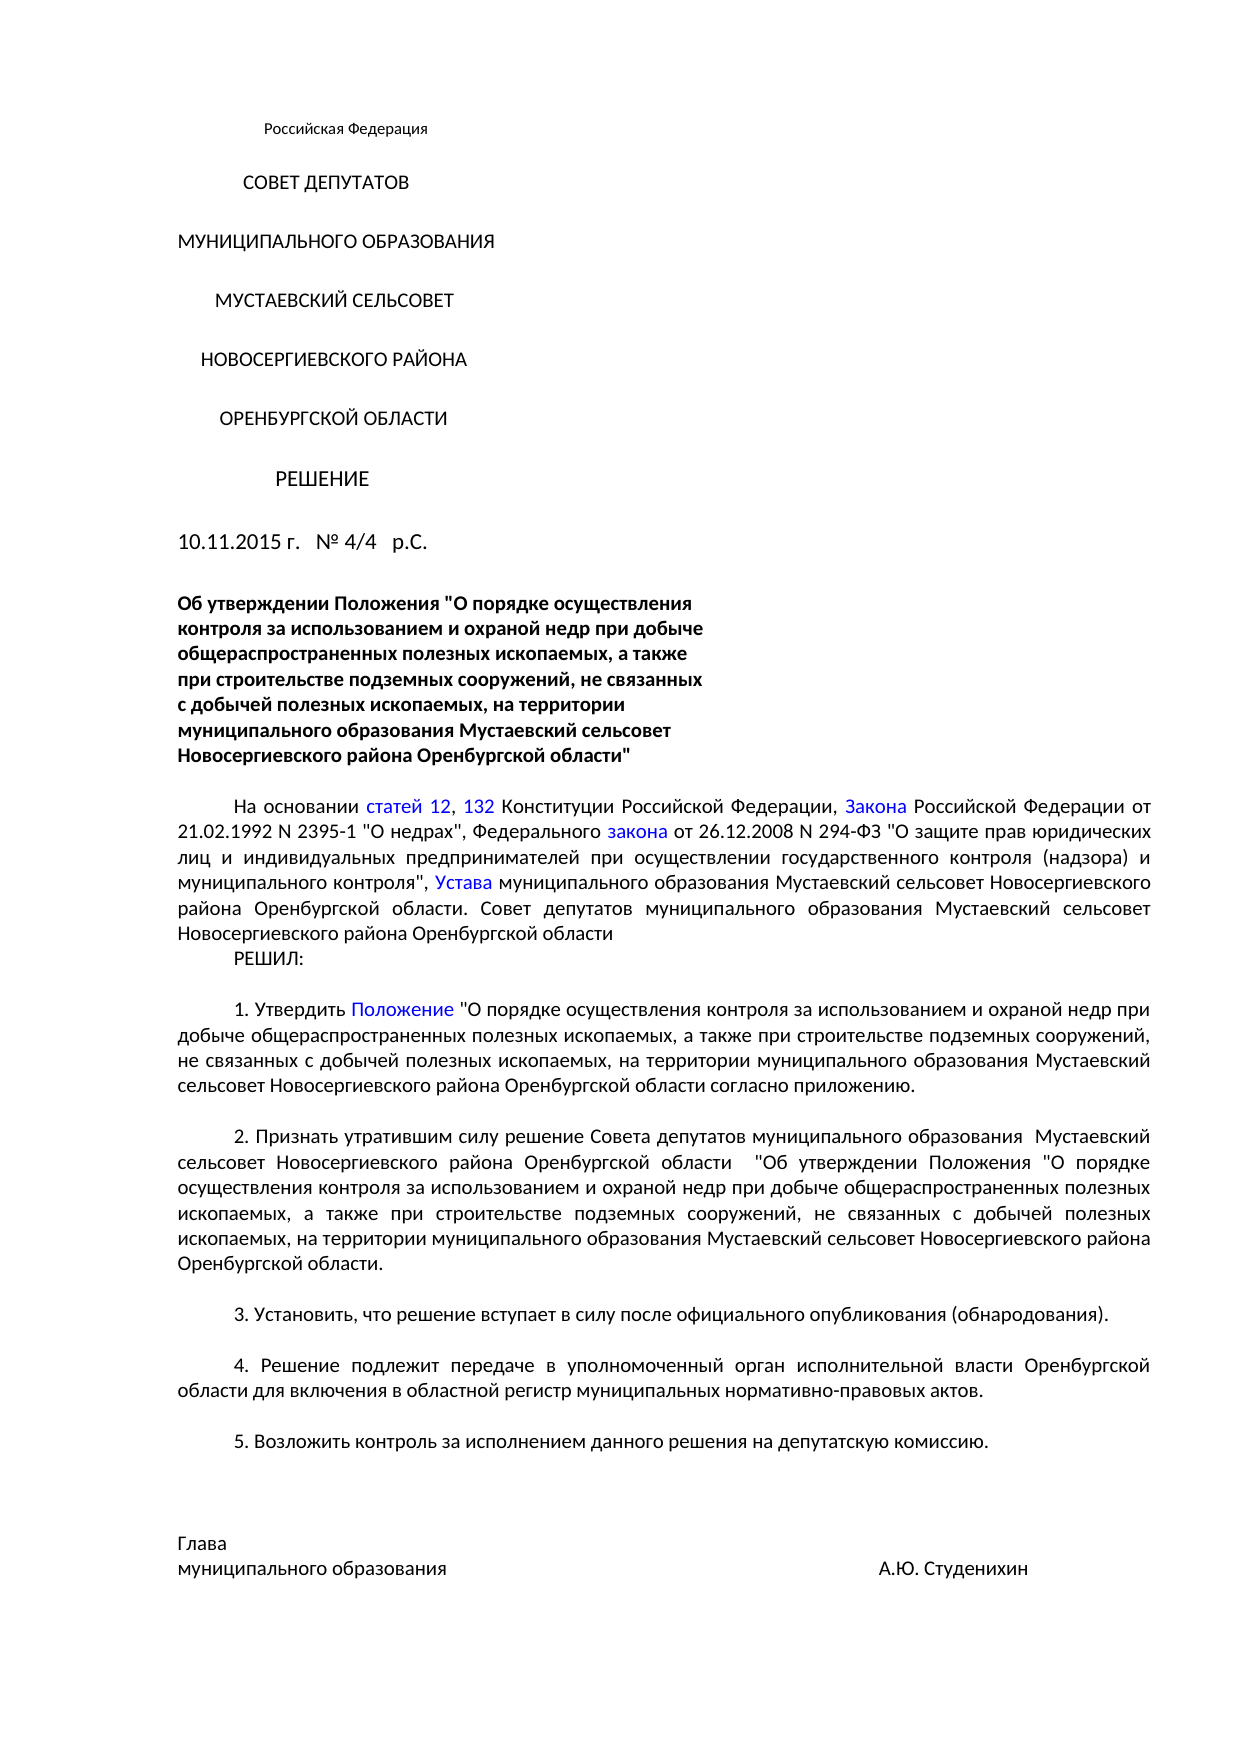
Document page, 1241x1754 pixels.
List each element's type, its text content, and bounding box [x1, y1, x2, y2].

text общераспространенных полезных ископаемых, а также [177, 641, 1152, 666]
text ОРЕНБУРГСКОЙ ОБЛАСТИ [177, 405, 1152, 431]
text 4. Решение подлежит передаче в уполномоченный орган исполнительной власти Оренбургской области для включения в областной регистр муниципальных нормативно-правовых актов. [177, 1352, 1152, 1403]
text Об утверждении Положения "О порядке осуществления [177, 590, 1152, 615]
text муниципального образования Мустаевский сельсовет [177, 717, 1152, 742]
text НОВОСЕРГИЕВСКОГО РАЙОНА [177, 346, 1152, 372]
text СОВЕТ ДЕПУТАТОВ [177, 169, 1152, 195]
text РЕШЕНИЕ [177, 464, 1152, 492]
text муниципального образования А.Ю. Студенихин [177, 1556, 1152, 1581]
text 3. Установить, что решение вступает в силу после официального опубликования (обнародования). [177, 1301, 1152, 1327]
text 10.11.2015 г. № 4/4 р.С. [177, 527, 1152, 555]
text при строительстве подземных сооружений, не связанных [177, 666, 1152, 691]
text 5. Возложить контроль за исполнением данного решения на депутатскую комиссию. [177, 1428, 1152, 1454]
text Российская Федерация [177, 118, 1152, 138]
text контроля за использованием и охраной недр при добыче [177, 615, 1152, 641]
text с добычей полезных ископаемых, на территории [177, 691, 1152, 717]
text Новосергиевского района Оренбургской области" [177, 742, 1152, 768]
text 1. Утвердить Положение "О порядке осуществления контроля за использованием и охраной недр при добыче общераспространенных полезных ископаемых, а также при строительстве подземных сооружений, не связанных с добычей полезных ископаемых, на территории муниципального образования Мустаевский сельсовет Новосергиевского района Оренбургской области согласно приложению. [177, 996, 1152, 1098]
text 2. Признать утратившим силу решение Совета депутатов муниципального образования Мустаевский сельсовет Новосергиевского района Оренбургской области "Об утверждении Положения "О порядке осуществления контроля за использованием и охраной недр при добыче общераспространенных полезных ископаемых, а также при строительстве подземных сооружений, не связанных с добычей полезных ископаемых, на территории муниципального образования Мустаевский сельсовет Новосергиевского района Оренбургской области. [177, 1123, 1152, 1276]
text РЕШИЛ: [177, 946, 1152, 971]
text МУСТАЕВСКИЙ СЕЛЬСОВЕТ [177, 287, 1152, 313]
text На основании статей 12, 132 Конституции Российской Федерации, Закона Российской Федерации от 21.02.1992 N 2395-1 "О недрах", Федерального закона от 26.12.2008 N 294-ФЗ "О защите прав юридических лиц и индивидуальных предпринимателей при осуществлении государственного контроля (надзора) и муниципального контроля", Устава муниципального образования Мустаевский сельсовет Новосергиевского района Оренбургской области. Совет депутатов муниципального образования Мустаевский сельсовет Новосергиевского района Оренбургской области [177, 793, 1152, 946]
text МУНИЦИПАЛЬНОГО ОБРАЗОВАНИЯ [177, 228, 1152, 254]
text Глава [177, 1530, 1152, 1556]
